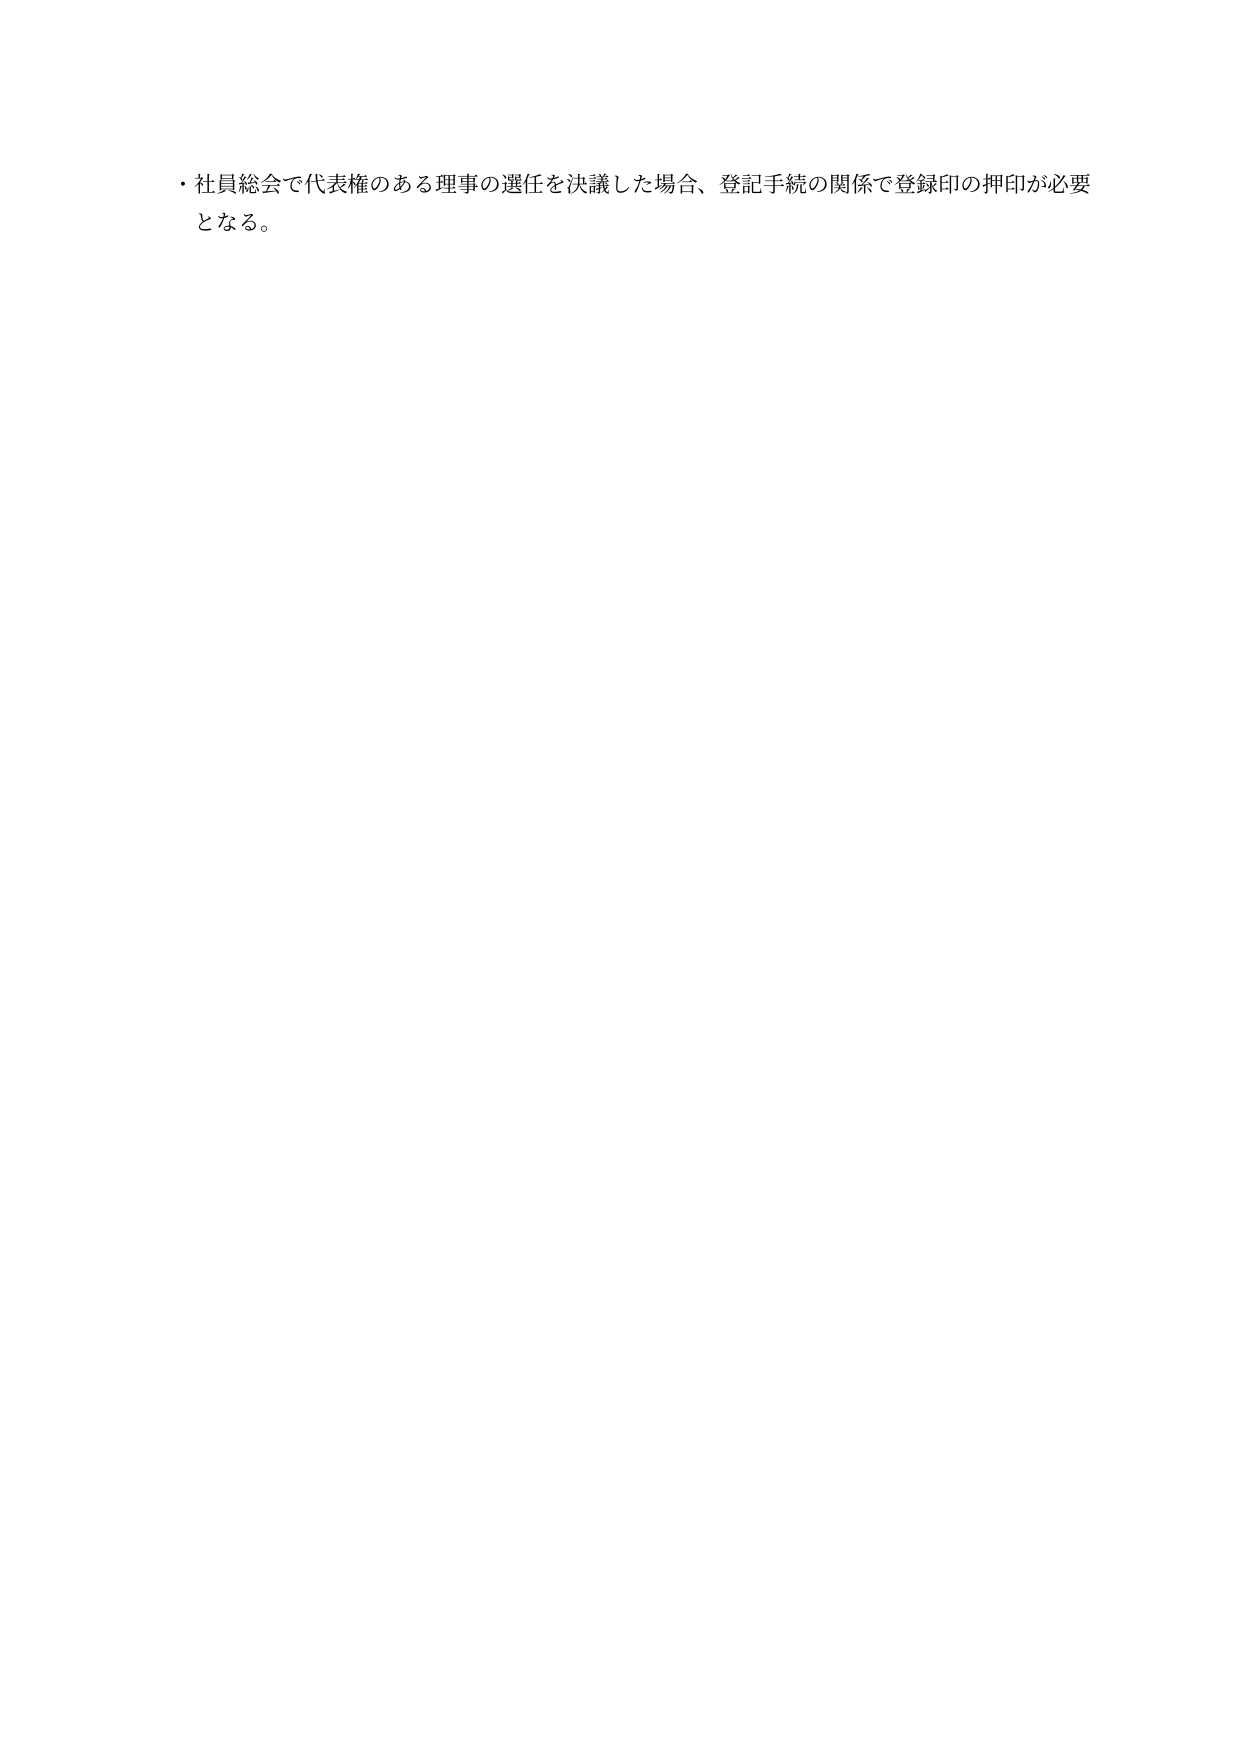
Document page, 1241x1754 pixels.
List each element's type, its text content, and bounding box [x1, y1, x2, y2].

text ・社員総会で代表権のある理事の選任を決議した場合、登記手続の関係で登録印の押印が必要となる。 [173, 164, 1092, 239]
